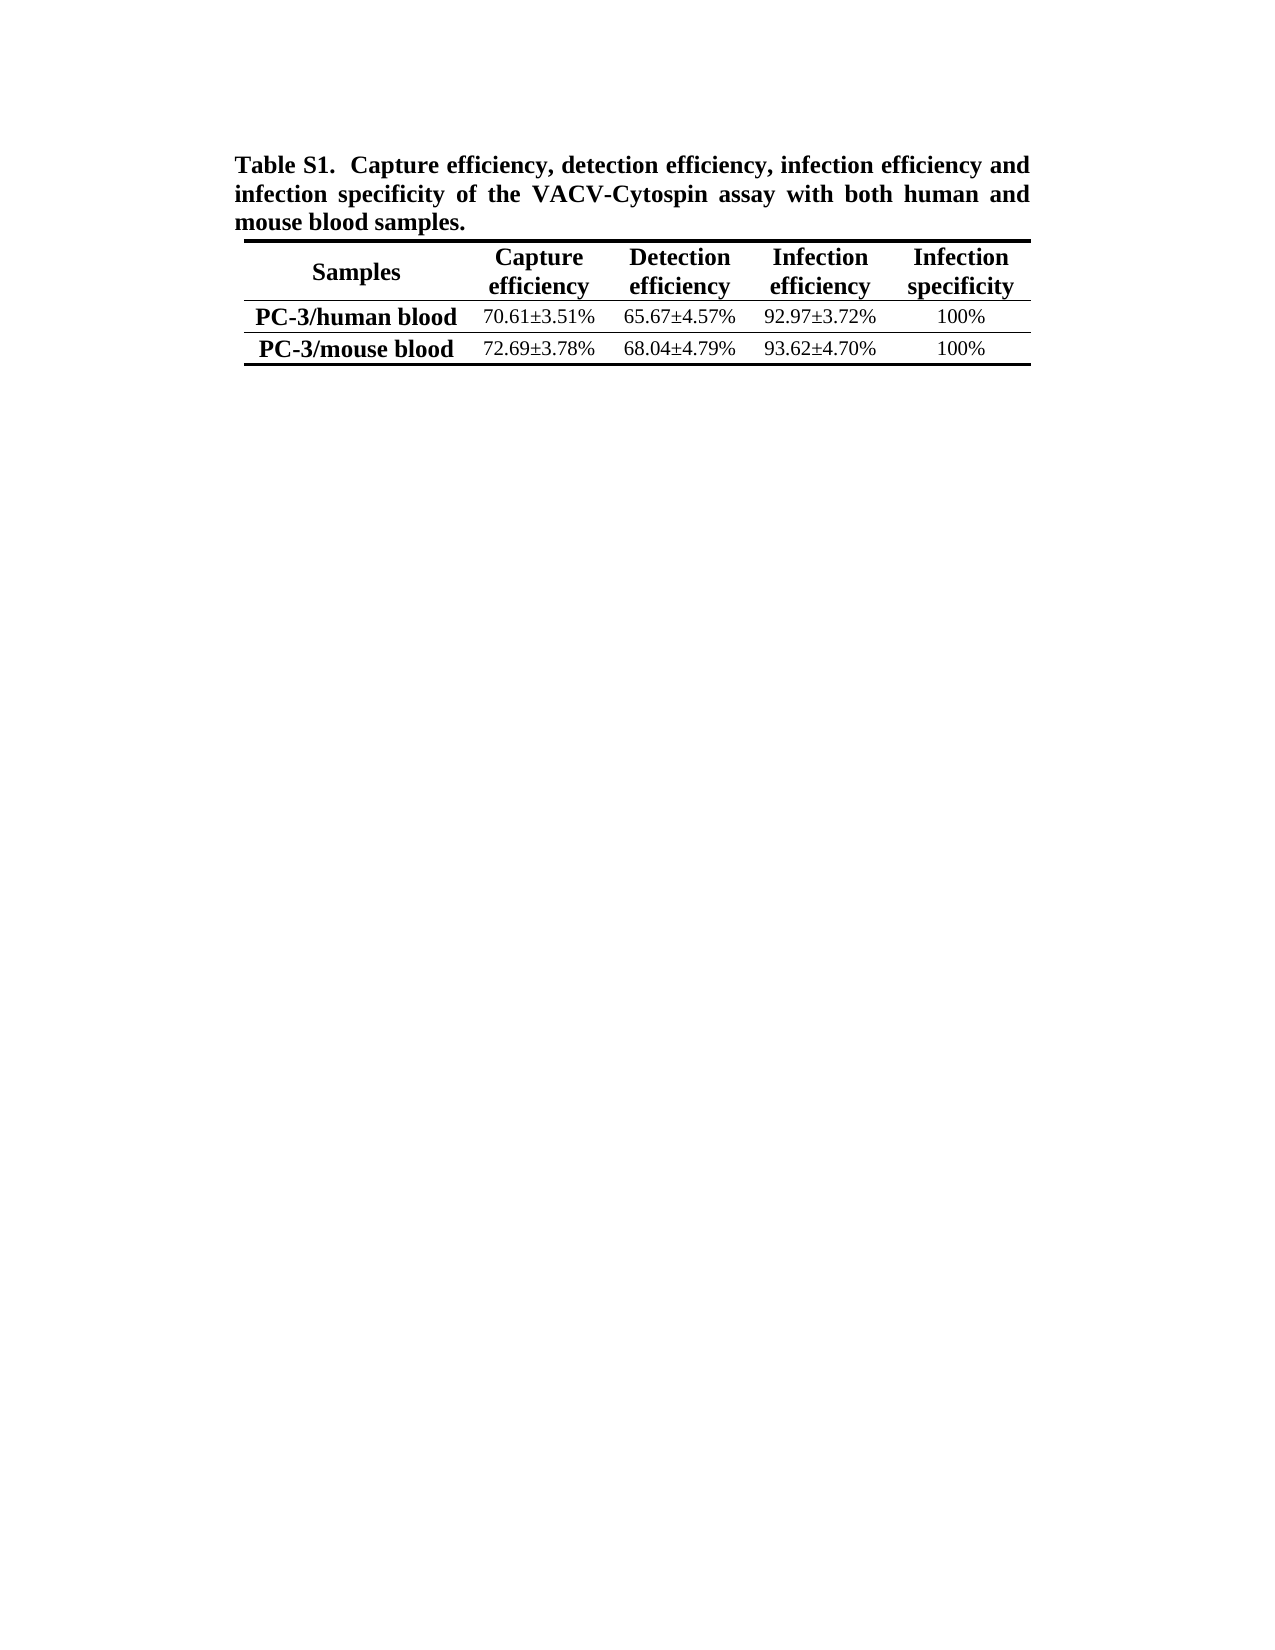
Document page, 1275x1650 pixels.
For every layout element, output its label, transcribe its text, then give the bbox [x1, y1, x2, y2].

text Table S1. Capture efficiency, detection efficiency, infection efficiency and infection specificity of the VACV-Cytospin assay with both human and mouse blood samples. [234, 150, 1031, 236]
table_cell PC-3/mouse blood [244, 333, 469, 363]
table_cell 72.69±3.78% [469, 333, 609, 363]
table_header Samples [244, 243, 469, 300]
table_cell 93.62±4.70% [750, 333, 891, 363]
table_cell 65.67±4.57% [609, 301, 750, 332]
table_cell 100% [891, 333, 1031, 363]
table_cell 100% [891, 301, 1031, 332]
table_header Capture efficiency [469, 243, 609, 300]
table_header Infection specificity [891, 243, 1031, 300]
table_cell PC-3/human blood [244, 301, 469, 332]
table_cell 68.04±4.79% [609, 333, 750, 363]
table_header Infection efficiency [750, 243, 891, 300]
table_cell 70.61±3.51% [469, 301, 609, 332]
table_cell 92.97±3.72% [750, 301, 891, 332]
table_header Detection efficiency [609, 243, 750, 300]
